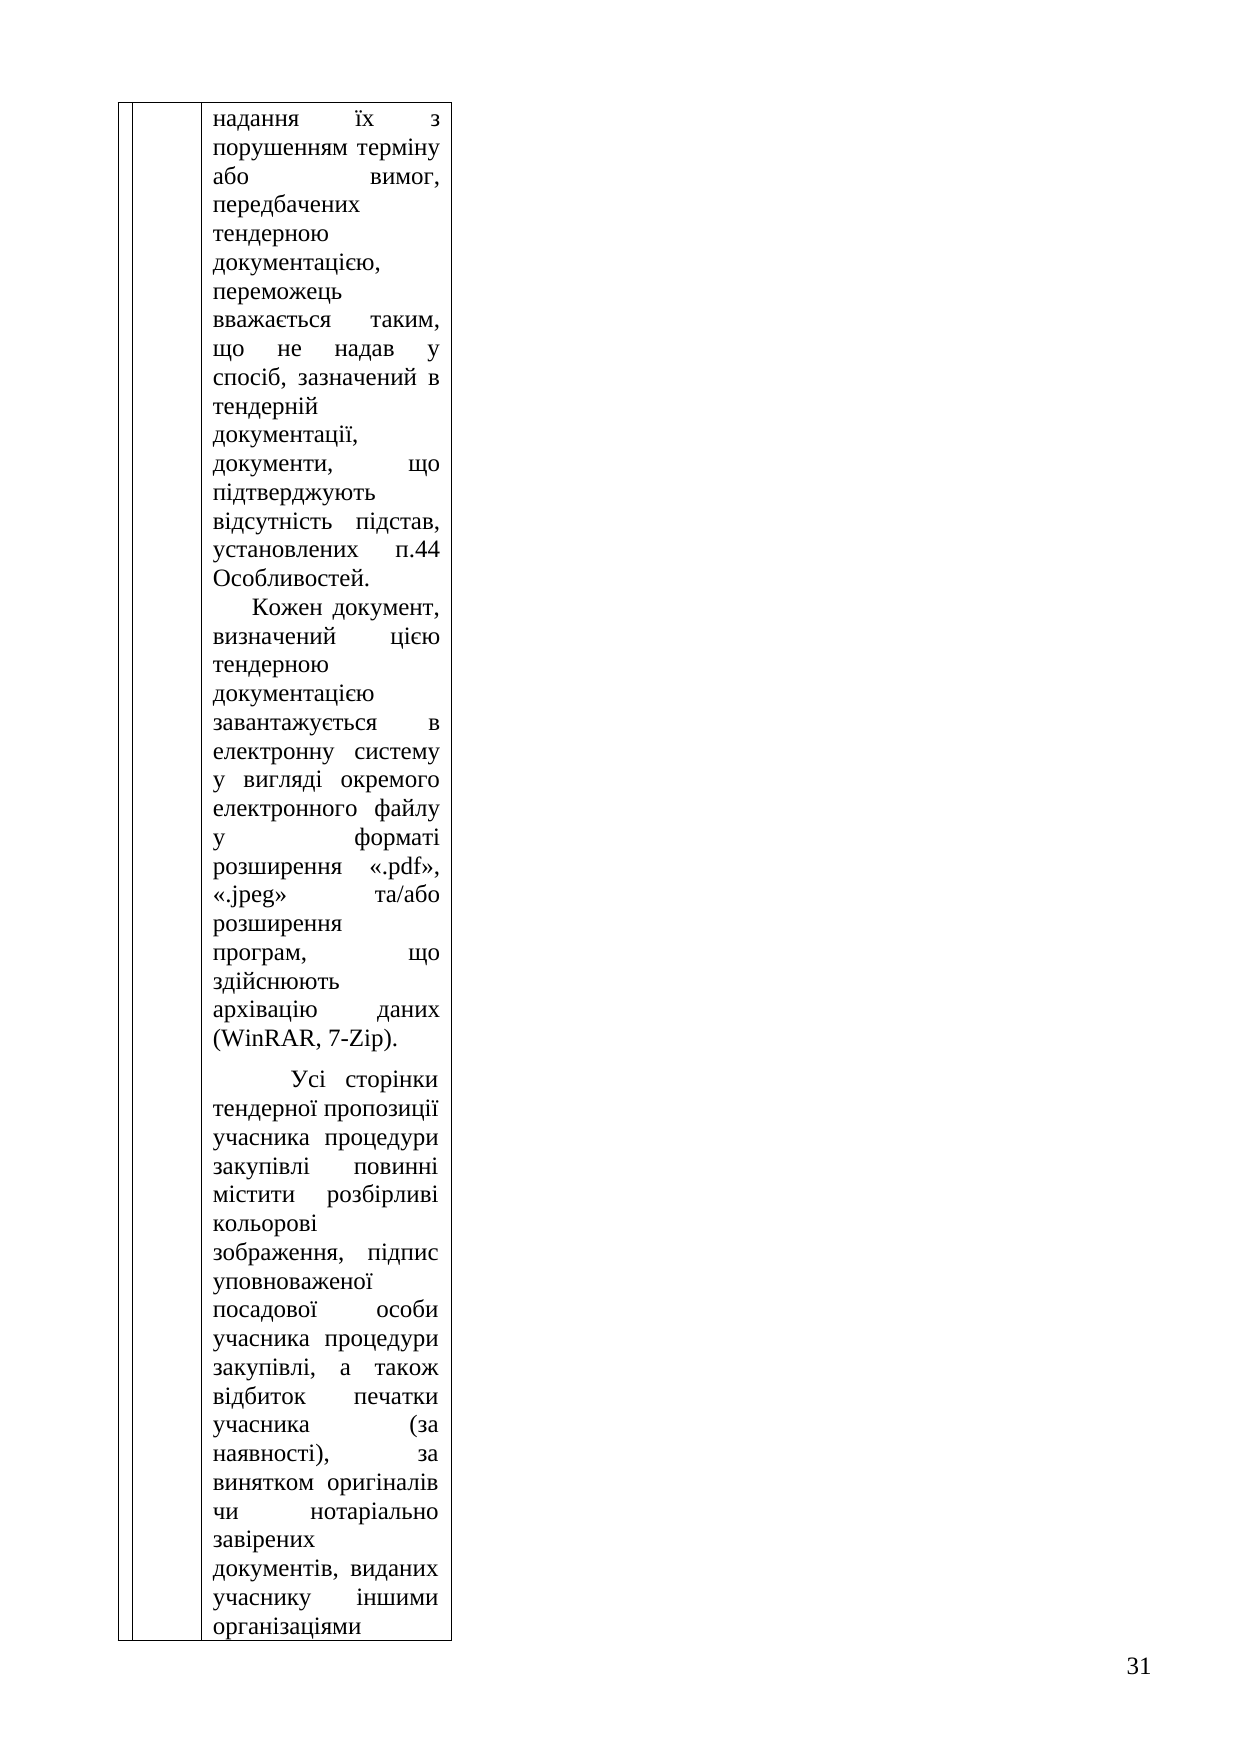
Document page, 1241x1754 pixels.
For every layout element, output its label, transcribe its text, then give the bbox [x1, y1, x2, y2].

table_cell 1 [119, 103, 132, 1639]
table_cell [133, 103, 201, 1639]
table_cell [202, 103, 451, 1639]
